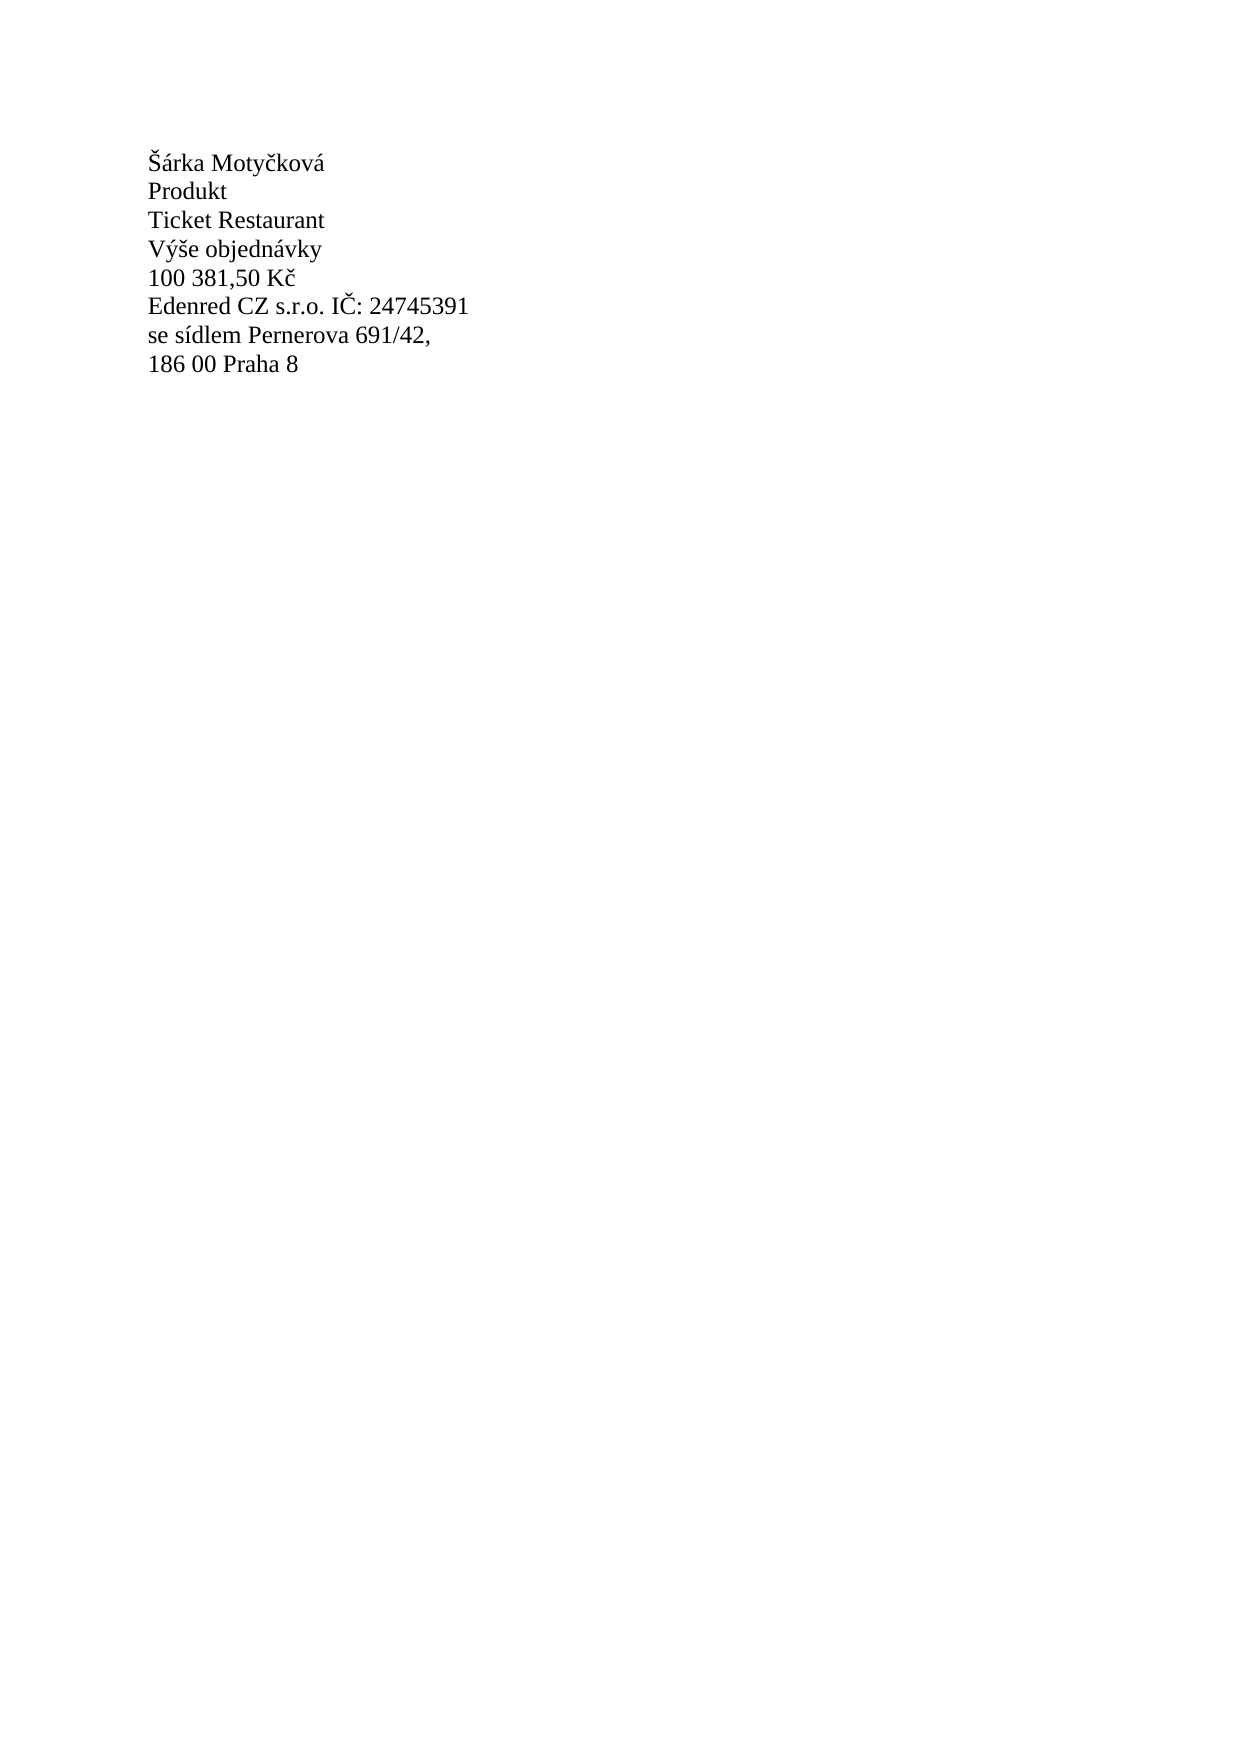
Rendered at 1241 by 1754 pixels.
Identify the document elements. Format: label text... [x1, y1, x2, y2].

text Šárka Motyčková [148, 148, 1093, 176]
text Edenred CZ s.r.o. IČ: 24745391 [148, 291, 1093, 320]
text 186 00 Praha 8 [148, 349, 1093, 378]
text Výše objednávky [148, 234, 1093, 263]
text se sídlem Pernerova 691/42, [148, 320, 1093, 349]
text 100 381,50 Kč [148, 263, 1093, 291]
text Produkt [148, 176, 1093, 205]
text Ticket Restaurant [148, 205, 1093, 234]
